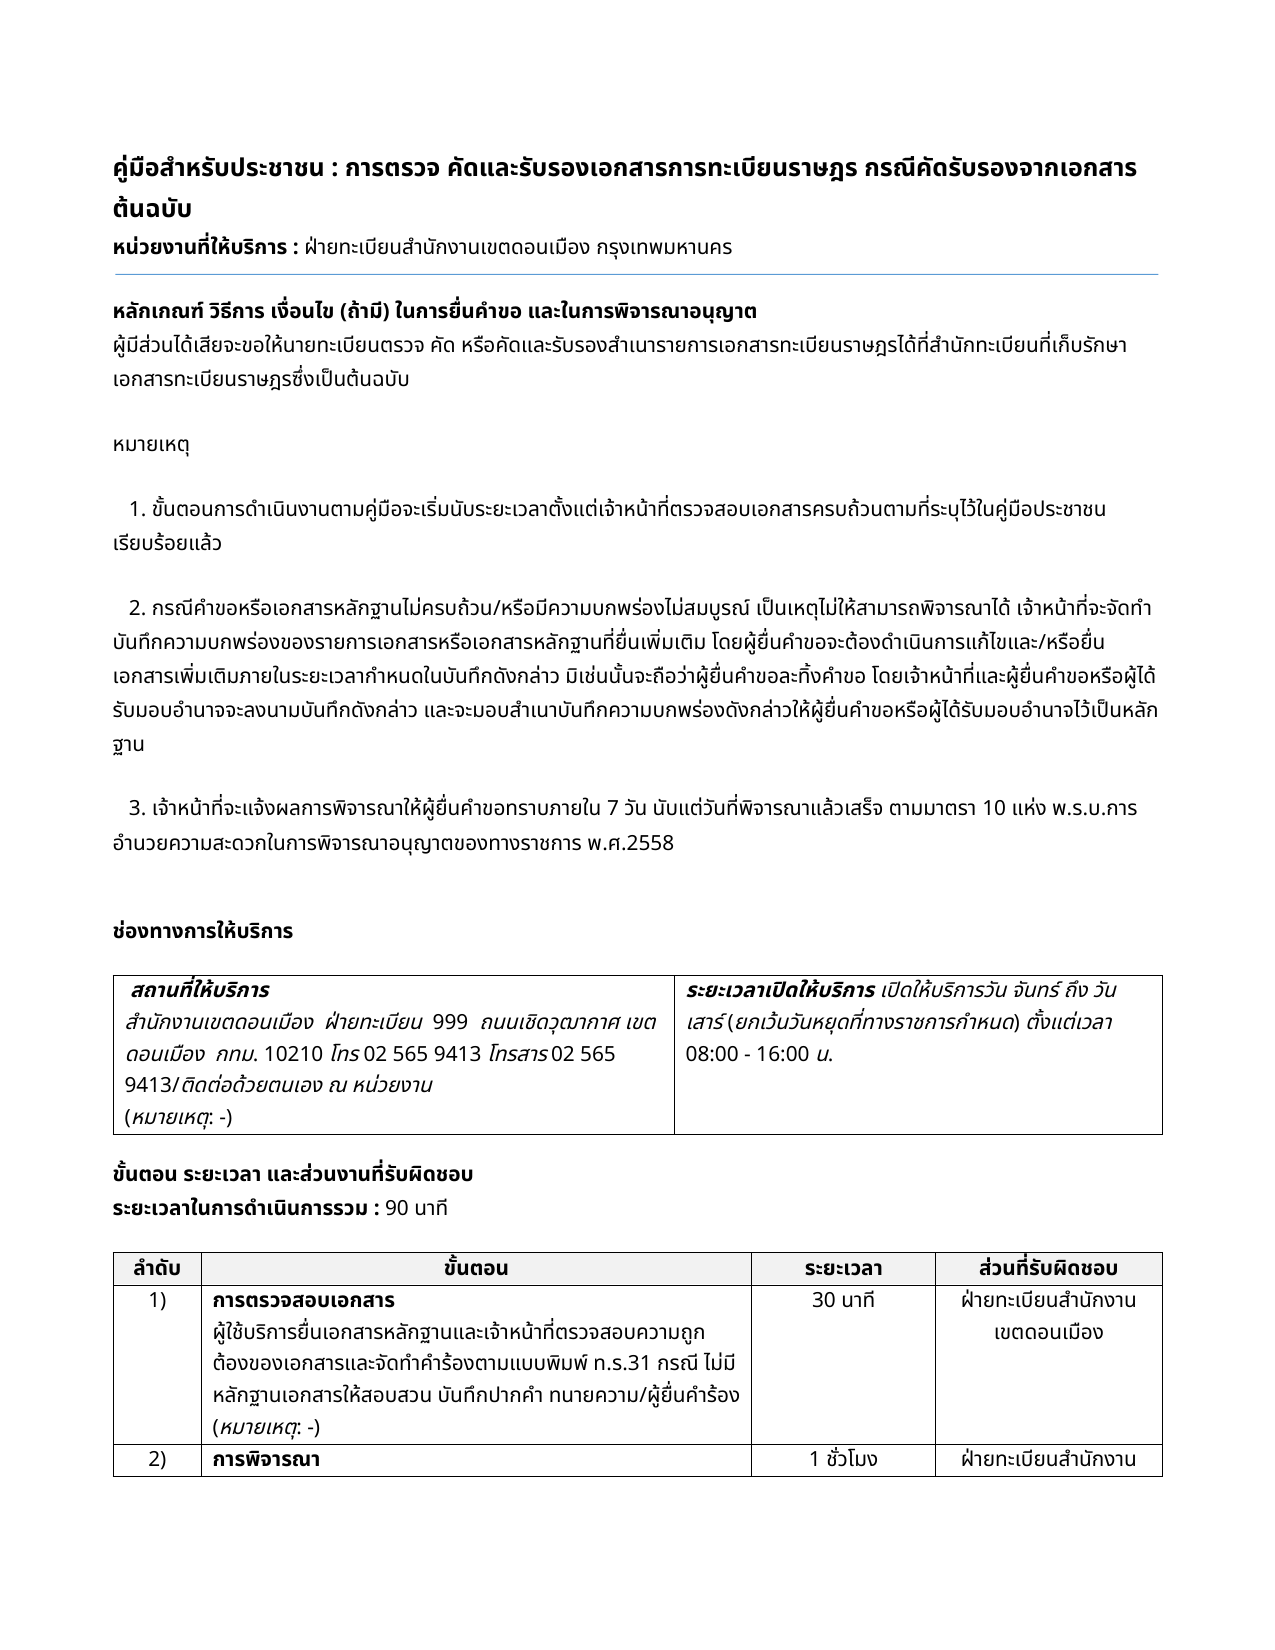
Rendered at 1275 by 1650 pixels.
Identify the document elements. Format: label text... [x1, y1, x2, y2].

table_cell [202, 1445, 751, 1476]
text ขั้นตอน ระยะเวลา และส่วนงานที่รับผิดชอบ [112, 1159, 1162, 1191]
text ช่องทางการให้บริการ [112, 916, 1162, 948]
table_header ลำดับ [114, 1253, 201, 1284]
table_cell 1) [114, 1286, 201, 1443]
text คู่มือสำหรับประชาชน : การตรวจ คัดและรับรองเอกสารการทะเบียนราษฎร กรณีคัดรับรองจากเอกสารต้นฉบับ [112, 150, 1162, 229]
text หลักเกณฑ์ วิธีการ เงื่อนไข (ถ้ามี) ในการยื่นคำขอ และในการพิจารณาอนุญาต [112, 297, 1162, 328]
table_header ระยะเวลา [752, 1253, 935, 1284]
table_cell 2) [114, 1445, 201, 1476]
table_cell 1 ชั่วโมง [752, 1445, 935, 1476]
text ผู้มีส่วนได้เสียจะขอให้นายทะเบียนตรวจ คัด หรือคัดและรับรองสำเนารายการเอกสารทะเบียนราษฎรได้ที่สำนักทะเบียนที่เก็บรักษาเอกสารทะเบียนราษฎรซึ่งเป็นต้นฉบับ หมายเหตุ 1. ขั้นตอนการดำเนินงานตามคู่มือจะเริ่มนับระยะเวลาตั้งแต่เจ้าหน้าที่ตรวจสอบเอกสารครบถ้วนตามที่ระบุไว้ในคู่มือประชาชนเรียบร้อยแล้ว 2. กรณีคำขอหรือเอกสารหลักฐานไม่ครบถ้วน/หรือมีความบกพร่องไม่สมบูรณ์ เป็นเหตุไม่ให้สามารถพิจารณาได้ เจ้าหน้าที่จะจัดทำบันทึกความบกพร่องของรายการเอกสารหรือเอกสารหลักฐานที่ยื่นเพิ่มเติม โดยผู้ยื่นคำขอจะต้องดำเนินการแก้ไขและ/หรือยื่นเอกสารเพิ่มเติมภายในระยะเวลากำหนดในบันทึกดังกล่าว มิเช่นนั้นจะถือว่าผู้ยื่นคำขอละทิ้งคำขอ โดยเจ้าหน้าที่และผู้ยื่นคำขอหรือผู้ได้รับมอบอำนาจจะลงนามบันทึกดังกล่าว และจะมอบสำเนาบันทึกความบกพร่องดังกล่าวให้ผู้ยื่นคำขอหรือผู้ได้รับมอบอำนาจไว้เป็นหลักฐาน 3. เจ้าหน้าที่จะแจ้งผลการพิจารณาให้ผู้ยื่นคำขอทราบภายใน 7 วัน นับแต่วันที่พิจารณาแล้วเสร็จ ตามมาตรา 10 แห่ง พ.ร.บ.การอำนวยความสะดวกในการพิจารณาอนุญาตของทางราชการ พ.ศ.2558 [112, 331, 1162, 889]
table_cell การตรวจสอบเอกสาร ผู้ใช้บริการยื่นเอกสารหลักฐานและเจ้าหน้าที่ตรวจสอบความถูกต้องของเอกสารและจัดทำคำร้องตามแบบพิมพ์ ท.ร.31 กรณี ไม่มีหลักฐานเอกสารให้สอบสวน บันทึกปากคำ ทนายความ/ผู้ยื่นคำร้อง (หมายเหตุ: -) [202, 1286, 751, 1443]
table_header สถานที่ให้บริการ สำนักงานเขตดอนเมือง ฝ่ายทะเบียน 999 ถนนเชิดวุฒากาศ เขตดอนเมือง กทม. 10210 โทร 02 565 9413 โทรสาร02 565 9413/ติดต่อด้วยตนเอง ณ หน่วยงาน (หมายเหตุ: -) [114, 976, 674, 1134]
table_header ส่วนที่รับผิดชอบ [936, 1253, 1162, 1284]
text หน่วยงานที่ให้บริการ : ฝ่ายทะเบียนสำนักงานเขตดอนเมือง กรุงเทพมหานคร [112, 232, 1162, 263]
table_cell ฝ่ายทะเบียนสำนักงานเขตดอนเมือง [936, 1286, 1162, 1443]
text ระยะเวลาในการดำเนินการรวม : 90 นาที [112, 1193, 1162, 1225]
table_header ระยะเวลาเปิดให้บริการ เปิดให้บริการวัน จันทร์ ถึง วันเสาร์ (ยกเว้นวันหยุดที่ทางราชการกำหนด) ตั้งแต่เวลา 08:00 - 16:00 น. [675, 976, 1162, 1134]
table_header ขั้นตอน [202, 1253, 751, 1284]
table_cell 30 นาที [752, 1286, 935, 1443]
table_cell ฝ่ายทะเบียนสำนักงานเขตดอนเมือง [936, 1445, 1162, 1476]
